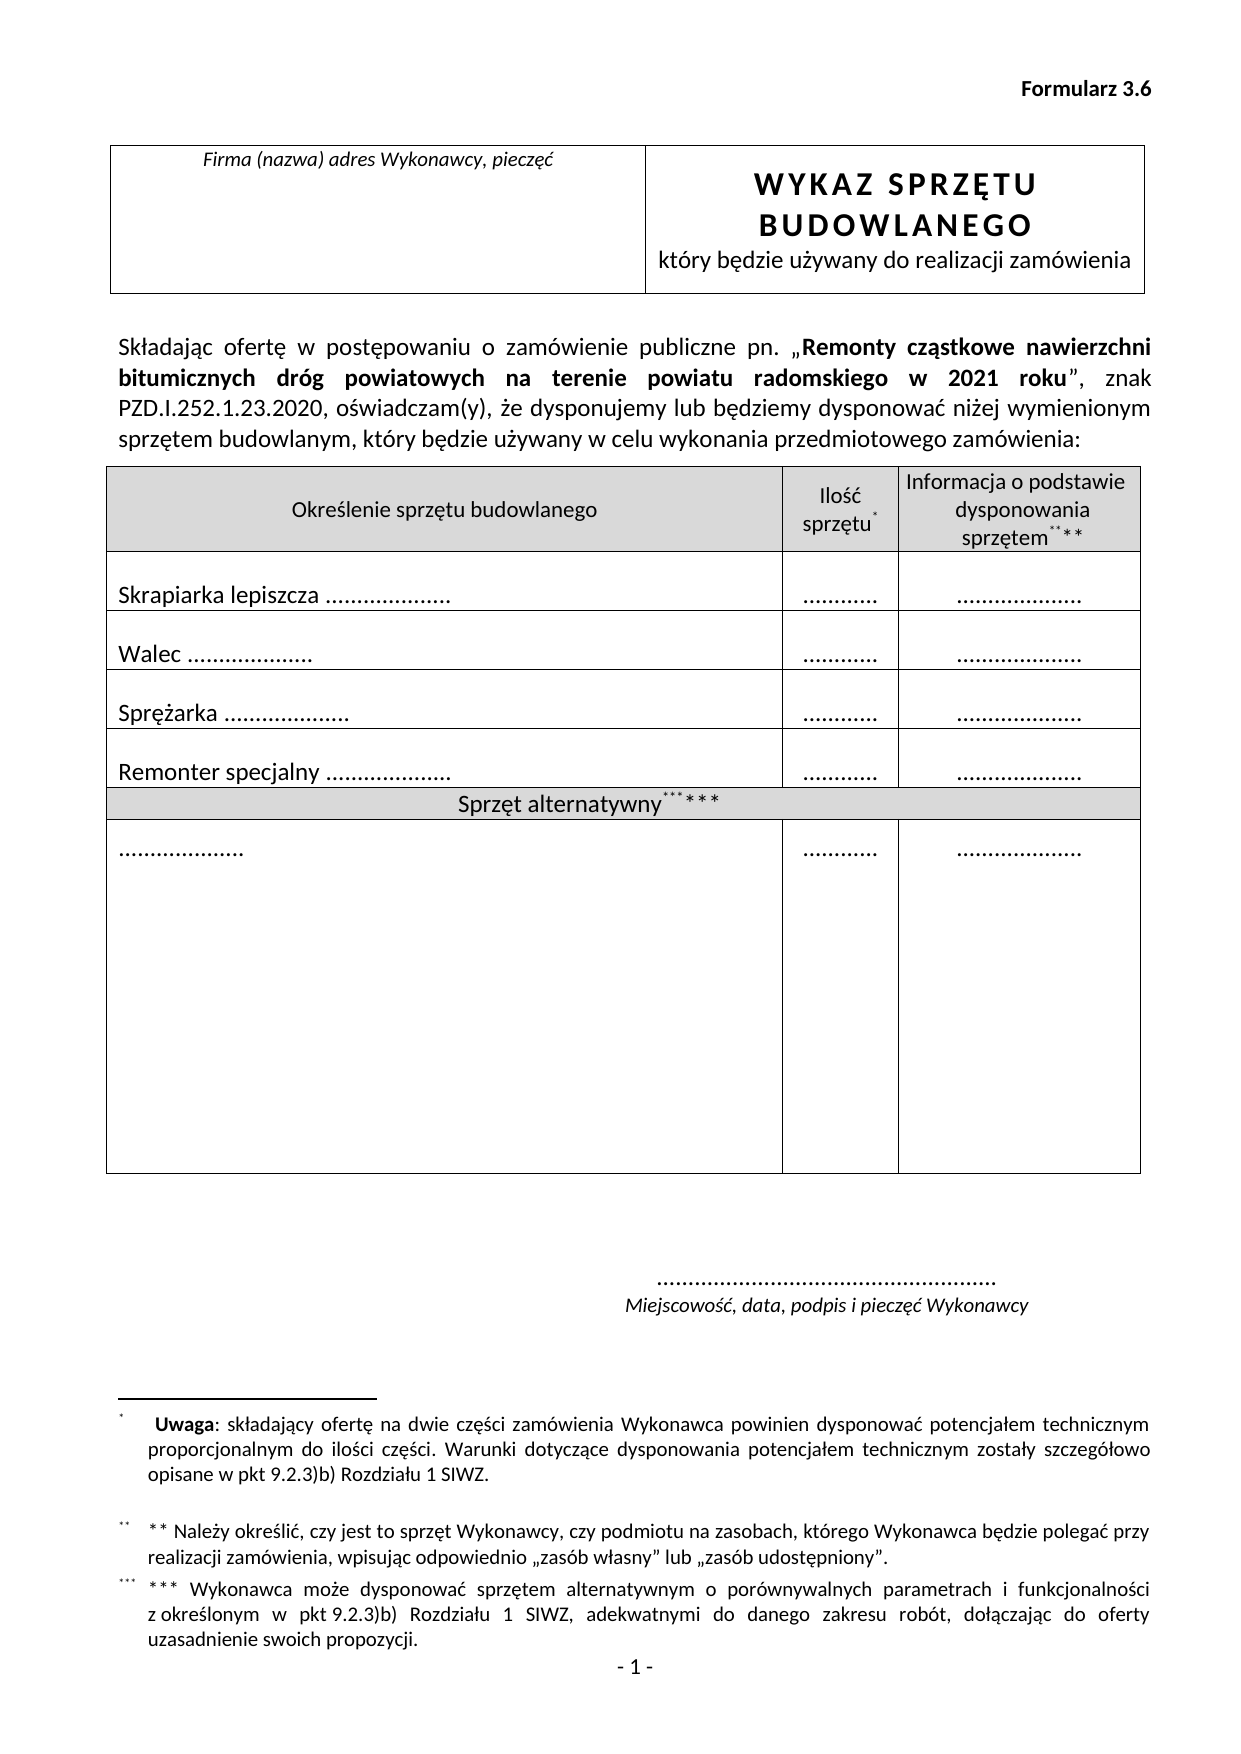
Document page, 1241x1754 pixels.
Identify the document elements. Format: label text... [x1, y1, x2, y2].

table_header Ilość sprzętu* [783, 467, 898, 551]
table_cell ............ [783, 611, 898, 669]
table_cell Sprężarka .................... [107, 670, 782, 728]
table_header Firma (nazwa) adres Wykonawcy, pieczęć [111, 146, 645, 293]
text Miejscowość, data, podpis i pieczęć Wykonawcy [118, 1292, 1152, 1317]
table_cell ............ [783, 670, 898, 728]
text ...................................................... [118, 1262, 1152, 1292]
table_cell .................... [899, 670, 1140, 728]
table_cell ............ [783, 820, 898, 1173]
table_cell ............ [783, 552, 898, 610]
table_cell Walec .................... [107, 611, 782, 669]
table_cell .................... [107, 820, 782, 1173]
table_cell .................... [899, 552, 1140, 610]
table_cell Skrapiarka lepiszcza .................... [107, 552, 782, 610]
table_cell .................... [899, 729, 1140, 787]
text Składając ofertę w postępowaniu o zamówienie publiczne pn. „Remonty cząstkowe nawierzchni bitumicznych dróg powiatowych na terenie powiatu radomskiego w 2021 roku”, znak PZD.I.252.1.23.2020, oświadczam(y), że dysponujemy lub będziemy dysponować niżej wymienionym sprzętem budowlanym, który będzie używany w celu wykonania przedmiotowego zamówienia: [118, 331, 1152, 453]
table_cell .................... [899, 820, 1140, 1173]
table_cell Remonter specjalny .................... [107, 729, 782, 787]
table_cell Sprzęt alternatywny*** [107, 788, 1140, 819]
table_cell .................... [899, 611, 1140, 669]
table_cell ............ [783, 729, 898, 787]
table_header Określenie sprzętu budowlanego [107, 467, 782, 551]
table_header Informacja o podstawie dysponowania sprzętem** [899, 467, 1140, 551]
table_header WYKAZ SPRZĘTU BUDOWLANEGO który będzie używany do realizacji zamówienia [646, 146, 1144, 293]
